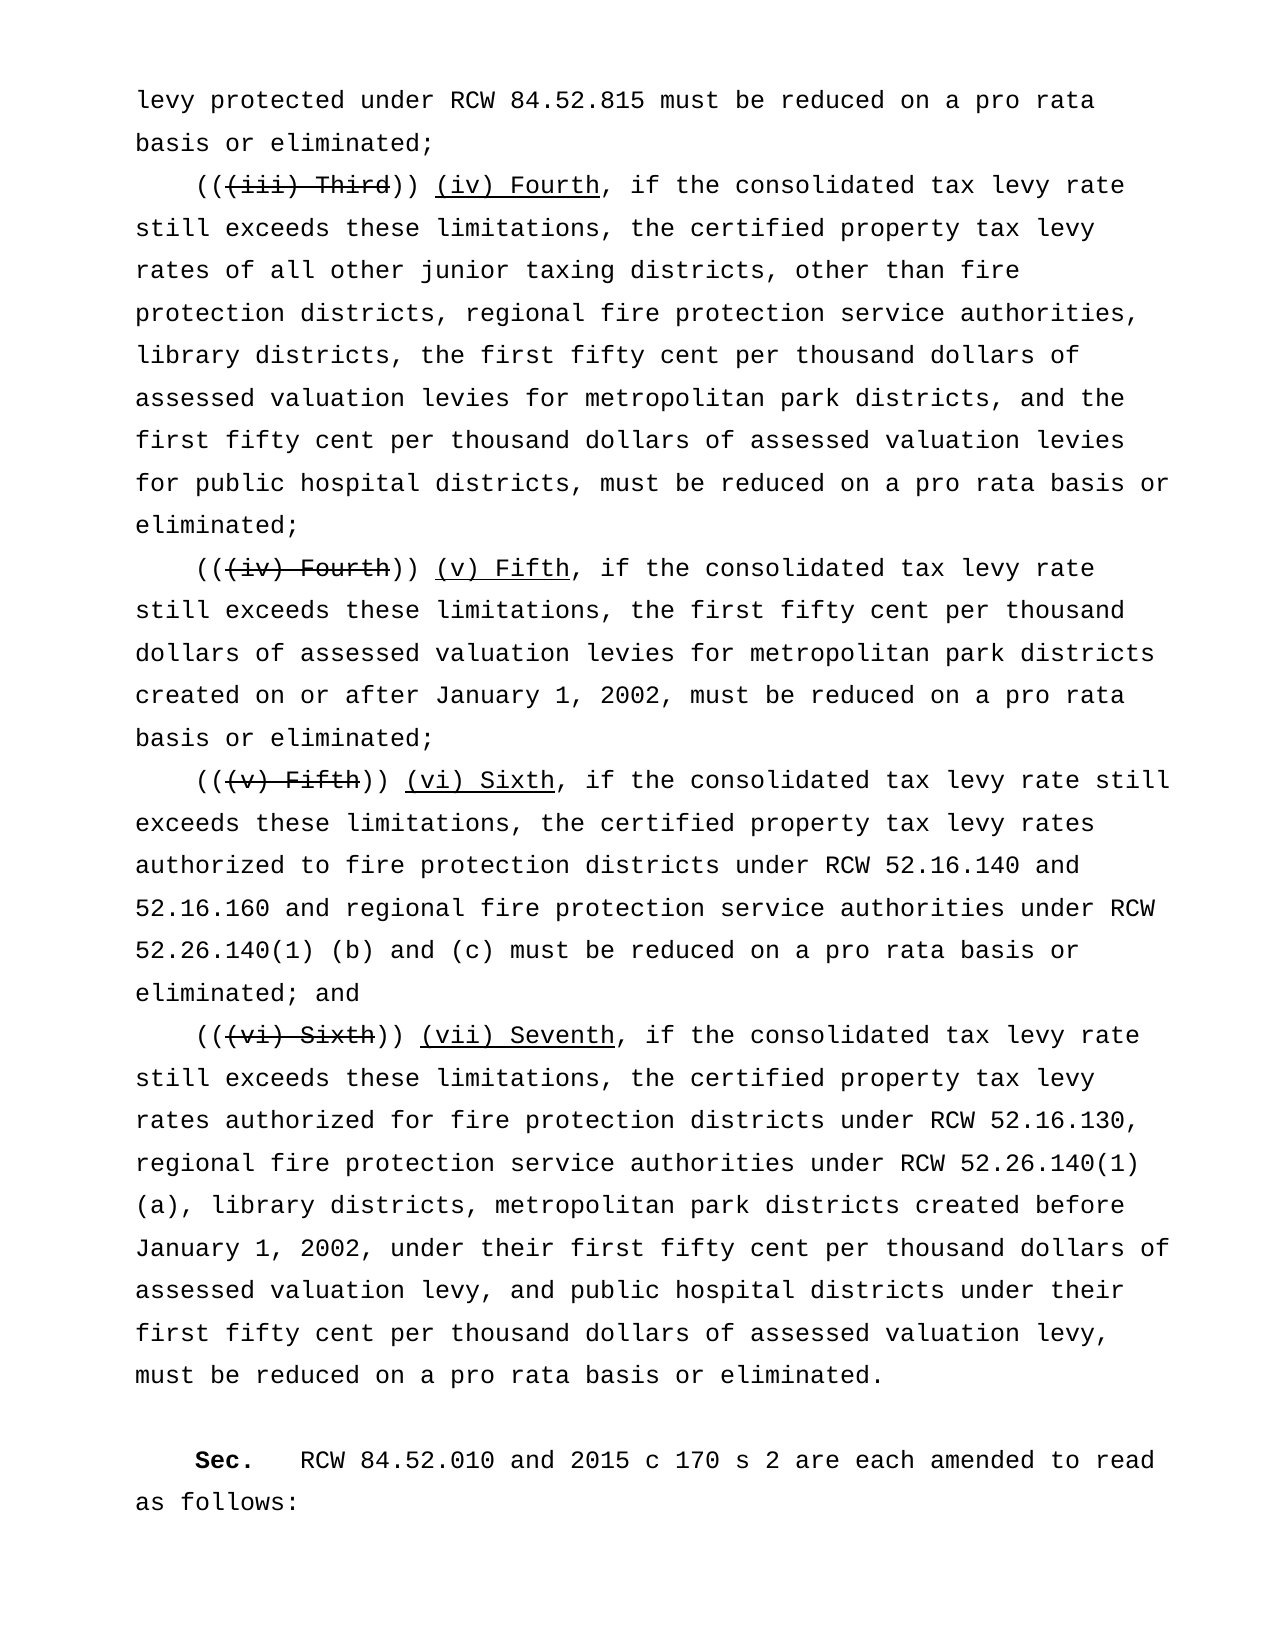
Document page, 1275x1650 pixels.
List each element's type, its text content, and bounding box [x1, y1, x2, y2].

text (((iv) Fourth)) (v) Fifth, if the consolidated tax levy rate still exceeds these limitations, the first fifty cent per thousand dollars of assessed valuation levies for metropolitan park districts created on or after January 1, 2002, must be reduced on a pro rata basis or eliminated; [135, 542, 1170, 755]
text (((iii) Third)) (iv) Fourth, if the consolidated tax levy rate still exceeds these limitations, the certified property tax levy rates of all other junior taxing districts, other than fire protection districts, regional fire protection service authorities, library districts, the first fifty cent per thousand dollars of assessed valuation levies for metropolitan park districts, and the first fifty cent per thousand dollars of assessed valuation levies for public hospital districts, must be reduced on a pro rata basis or eliminated; [135, 160, 1170, 542]
text (((vi) Sixth)) (vii) Seventh, if the consolidated tax levy rate still exceeds these limitations, the certified property tax levy rates authorized for fire protection districts under RCW 52.16.130, regional fire protection service authorities under RCW 52.26.140(1)(a), library districts, metropolitan park districts created before January 1, 2002, under their first fifty cent per thousand dollars of assessed valuation levy, and public hospital districts under their first fifty cent per thousand dollars of assessed valuation levy, must be reduced on a pro rata basis or eliminated. [135, 1010, 1170, 1392]
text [135, 75, 1170, 160]
text Sec. RCW 84.52.010 and 2015 c 170 s 2 are each amended to read as follows: [135, 1434, 1170, 1519]
text (((v) Fifth)) (vi) Sixth, if the consolidated tax levy rate still exceeds these limitations, the certified property tax levy rates authorized to fire protection districts under RCW 52.16.140 and 52.16.160 and regional fire protection service authorities under RCW 52.26.140(1) (b) and (c) must be reduced on a pro rata basis or eliminated; and [135, 755, 1170, 1010]
